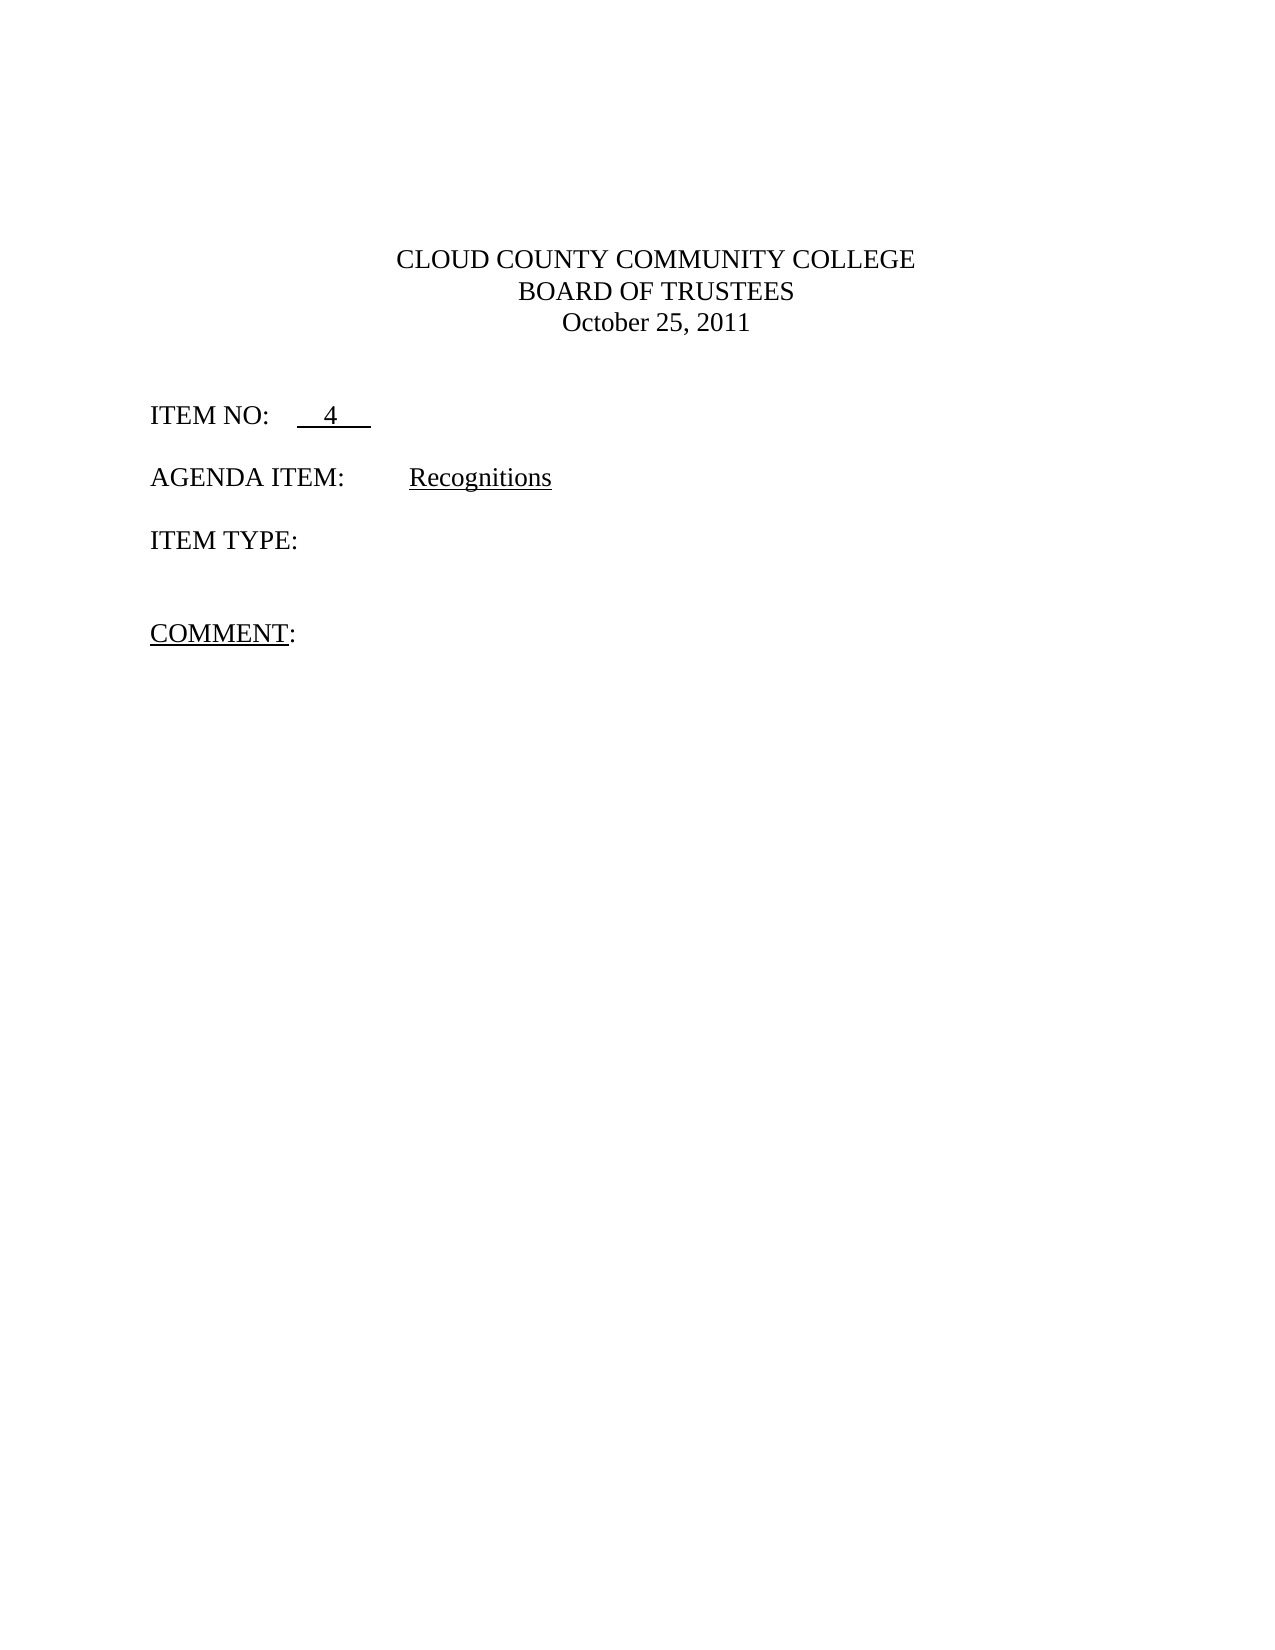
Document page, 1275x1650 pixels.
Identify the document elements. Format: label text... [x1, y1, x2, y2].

text AGENDA ITEM: Recognitions [150, 461, 1162, 493]
text ITEM NO: 4 [150, 399, 1162, 430]
text October 25, 2011 [150, 306, 1162, 337]
text BOARD OF TRUSTEES [150, 274, 1162, 306]
text COMMENT: [150, 617, 1162, 648]
text ITEM TYPE: [150, 524, 1162, 555]
